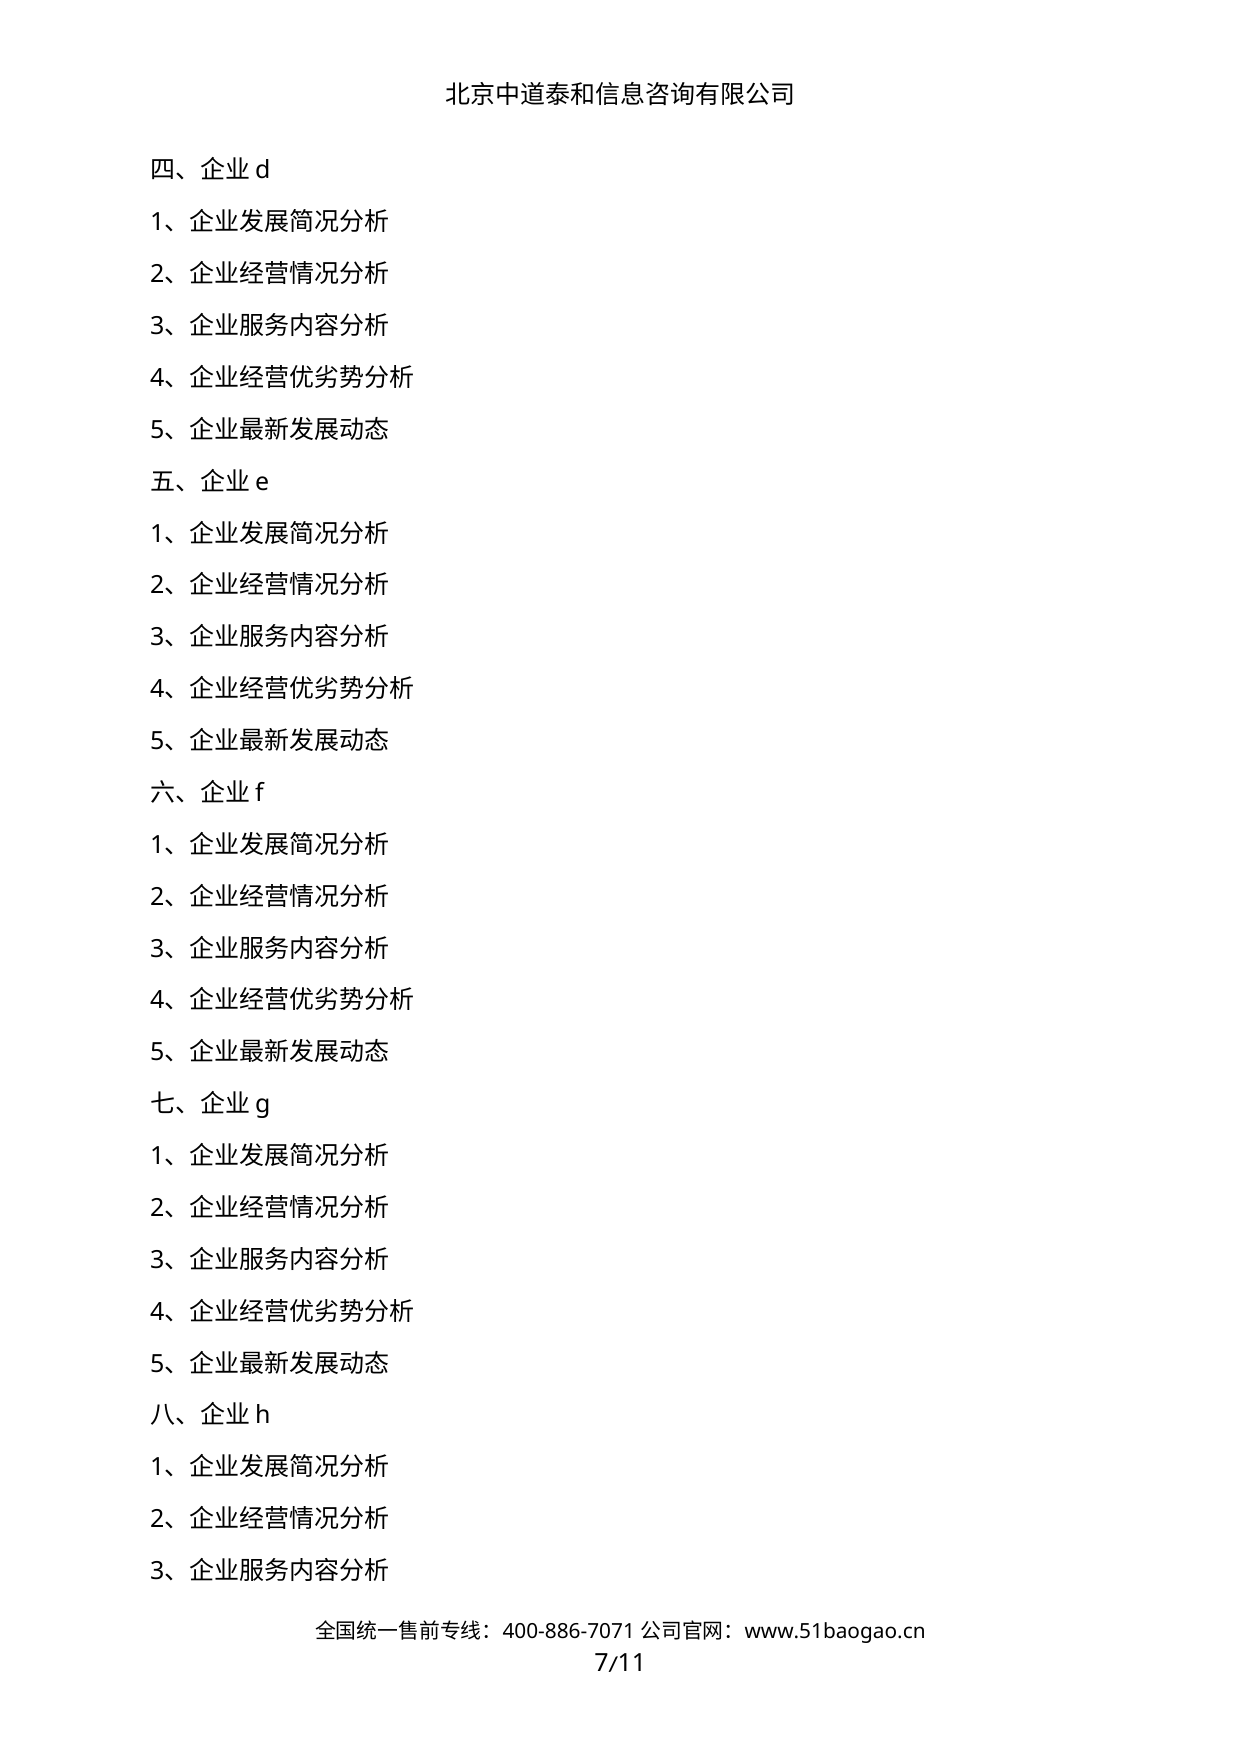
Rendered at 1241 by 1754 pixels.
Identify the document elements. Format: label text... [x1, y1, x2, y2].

text 1、企业发展简况分析 [150, 513, 1090, 549]
text 2、企业经营情况分析 [150, 1499, 1090, 1535]
text 四、企业d [150, 150, 1090, 186]
text 3、企业服务内容分析 [150, 928, 1090, 964]
text 1、企业发展简况分析 [150, 1136, 1090, 1172]
text 2、企业经营情况分析 [150, 565, 1090, 601]
text 3、企业服务内容分析 [150, 617, 1090, 653]
text 5、企业最新发展动态 [150, 1343, 1090, 1379]
text 1、企业发展简况分析 [150, 824, 1090, 861]
text 3、企业服务内容分析 [150, 1239, 1090, 1276]
text 1、企业发展简况分析 [150, 1447, 1090, 1483]
text 八、企业h [150, 1395, 1090, 1431]
text 五、企业e [150, 461, 1090, 497]
text 2、企业经营情况分析 [150, 876, 1090, 912]
text 4、企业经营优劣势分析 [150, 1291, 1090, 1327]
text 4、企业经营优劣势分析 [150, 669, 1090, 705]
text 5、企业最新发展动态 [150, 409, 1090, 446]
text 5、企业最新发展动态 [150, 1032, 1090, 1068]
text 3、企业服务内容分析 [150, 1551, 1090, 1587]
text 七、企业g [150, 1084, 1090, 1120]
text 1、企业发展简况分析 [150, 202, 1090, 238]
text 4、企业经营优劣势分析 [150, 980, 1090, 1016]
text 4、企业经营优劣势分析 [150, 357, 1090, 394]
text 5、企业最新发展动态 [150, 721, 1090, 757]
text 2、企业经营情况分析 [150, 254, 1090, 290]
text 六、企业f [150, 772, 1090, 809]
text 2、企业经营情况分析 [150, 1187, 1090, 1224]
text 3、企业服务内容分析 [150, 306, 1090, 342]
